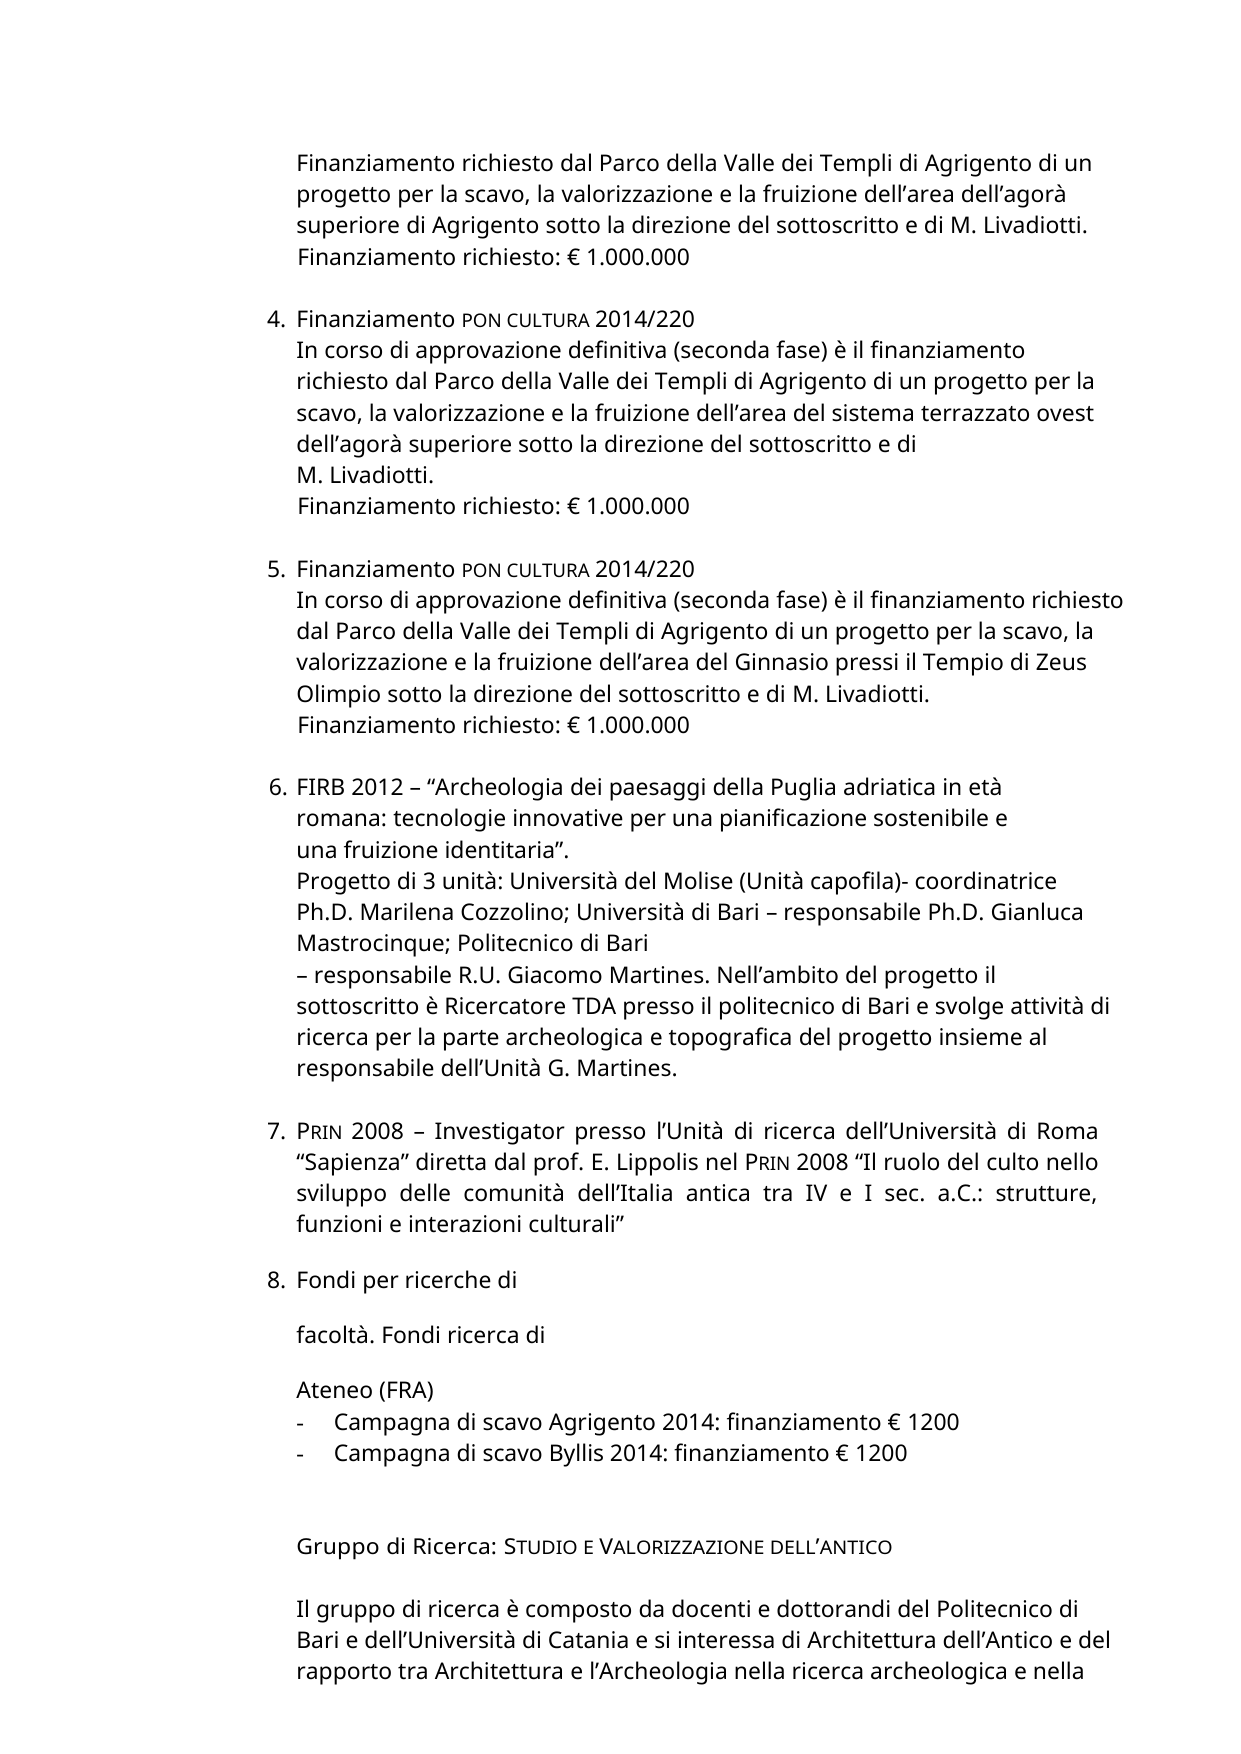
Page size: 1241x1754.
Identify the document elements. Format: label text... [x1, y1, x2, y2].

text Finanziamento richiesto: € 1.000.000 [297, 240, 1119, 272]
list Fondi per ricerche di facoltà. Fondi ricerca di Ateneo (FRA) [267, 1239, 563, 1405]
list Finanziamento PON CULTURA 2014/220 [267, 303, 1119, 334]
list FIRB 2012 – “Archeologia dei paesaggi della Puglia adriatica in età romana: tecnologie innovative per una pianificazione sostenibile e una fruizione identitaria”. [269, 771, 1041, 865]
text Finanziamento richiesto dal Parco della Valle dei Templi di Agrigento di un progetto per la scavo, la valorizzazione e la fruizione dell’area dell’agorà superiore di Agrigento sotto la direzione del sottoscritto e di M. Livadiotti. [296, 147, 1094, 240]
text Gruppo di Ricerca: STUDIO E VALORIZZAZIONE DELL’ANTICO [296, 1531, 1119, 1561]
list Finanziamento PON CULTURA 2014/220 [267, 552, 1119, 584]
text Finanziamento richiesto: € 1.000.000 [297, 490, 1119, 521]
list PRIN 2008 – Investigator presso l’Unità di ricerca dell’Università di Roma “Sapienza” diretta dal prof. E. Lippolis nel PRIN 2008 “Il ruolo del culto nello sviluppo delle comunità dell’Italia antica tra IV e I sec. a.C.: strutture, funzioni e interazioni culturali” [267, 1114, 1098, 1239]
list Campagna di scavo Agrigento 2014: finanziamento € 1200 [296, 1406, 1119, 1437]
list Campagna di scavo Byllis 2014: finanziamento € 1200 [296, 1437, 1119, 1468]
text Finanziamento richiesto: € 1.000.000 [297, 709, 1119, 740]
text Progetto di 3 unità: Università del Molise (Unità capofila)- coordinatrice Ph.D. Marilena Cozzolino; Università di Bari – responsabile Ph.D. Gianluca Mastrocinque; Politecnico di Bari [296, 865, 1119, 958]
text In corso di approvazione definitiva (seconda fase) è il finanziamento richiesto dal Parco della Valle dei Templi di Agrigento di un progetto per la scavo, la valorizzazione e la fruizione dell’area del sistema terrazzato ovest dell’agorà superiore sotto la direzione del sottoscritto e di [296, 334, 1119, 459]
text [296, 1593, 1119, 1686]
text – responsabile R.U. Giacomo Martines. Nell’ambito del progetto il sottoscritto è Ricercatore TDA presso il politecnico di Bari e svolge attività di ricerca per la parte archeologica e topografica del progetto insieme al responsabile dell’Unità G. Martines. [296, 958, 1119, 1083]
text M. Livadiotti. [296, 459, 1119, 490]
text In corso di approvazione definitiva (seconda fase) è il finanziamento richiesto dal Parco della Valle dei Templi di Agrigento di un progetto per la scavo, la valorizzazione e la fruizione dell’area del Ginnasio pressi il Tempio di Zeus Olimpio sotto la direzione del sottoscritto e di M. Livadiotti. [296, 584, 1128, 709]
